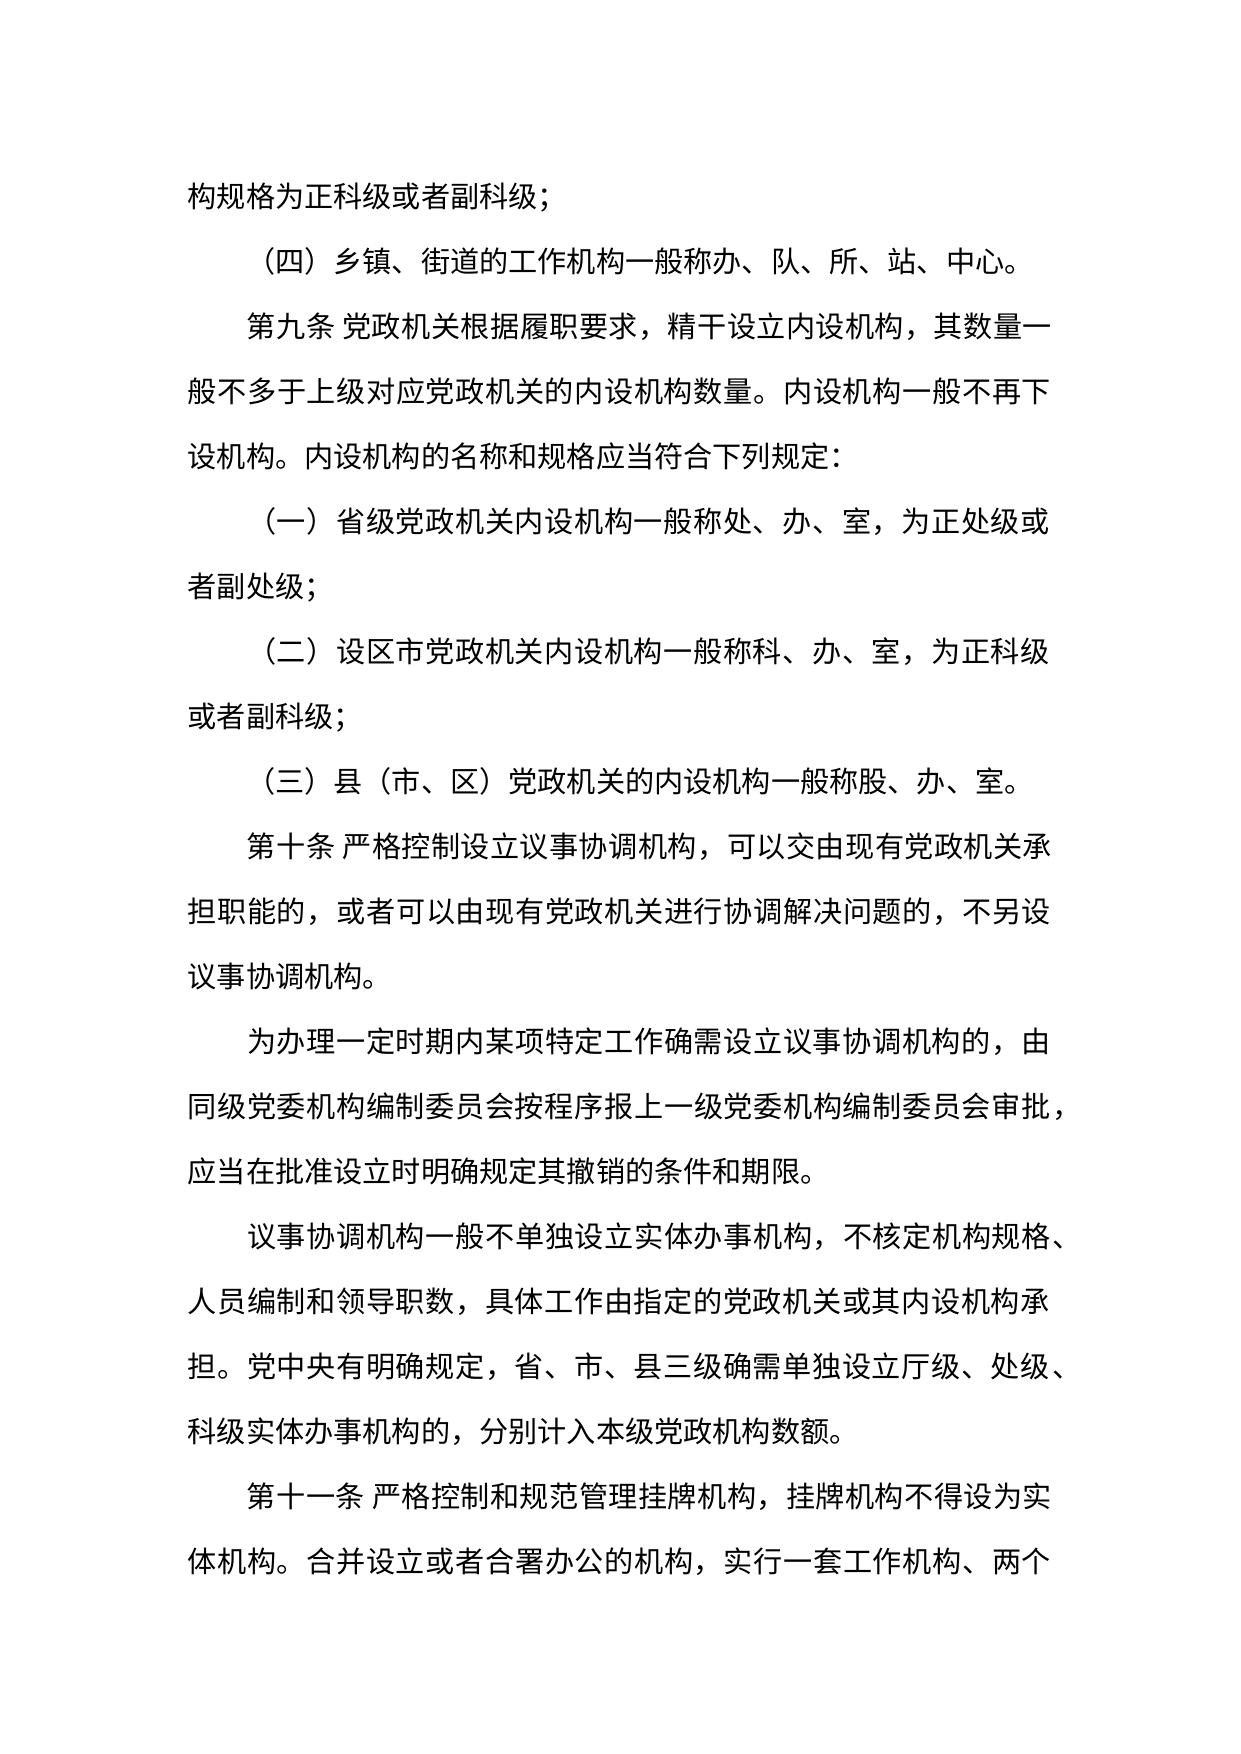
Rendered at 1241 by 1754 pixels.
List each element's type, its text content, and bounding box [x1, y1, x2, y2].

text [187, 162, 1053, 227]
text （二）设区市党政机关内设机构一般称科、办、室，为正科级或者副科级； [187, 617, 1053, 747]
text （一）省级党政机关内设机构一般称处、办、室，为正处级或者副处级； [187, 487, 1053, 617]
text （三）县（市、区）党政机关的内设机构一般称股、办、室。 [187, 747, 1053, 812]
text 为办理一定时期内某项特定工作确需设立议事协调机构的，由同级党委机构编制委员会按程序报上一级党委机构编制委员会审批，应当在批准设立时明确规定其撤销的条件和期限。 [187, 1007, 1053, 1202]
text 第九条 党政机关根据履职要求，精干设立内设机构，其数量一般不多于上级对应党政机关的内设机构数量。内设机构一般不再下设机构。内设机构的名称和规格应当符合下列规定： [187, 292, 1053, 487]
text 议事协调机构一般不单独设立实体办事机构，不核定机构规格、人员编制和领导职数，具体工作由指定的党政机关或其内设机构承担。党中央有明确规定，省、市、县三级确需单独设立厅级、处级、科级实体办事机构的，分别计入本级党政机构数额。 [187, 1202, 1053, 1462]
text 第十条 严格控制设立议事协调机构，可以交由现有党政机关承担职能的，或者可以由现有党政机关进行协调解决问题的，不另设议事协调机构。 [187, 812, 1053, 1007]
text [187, 1462, 1053, 1592]
text （四）乡镇、街道的工作机构一般称办、队、所、站、中心。 [187, 227, 1053, 292]
